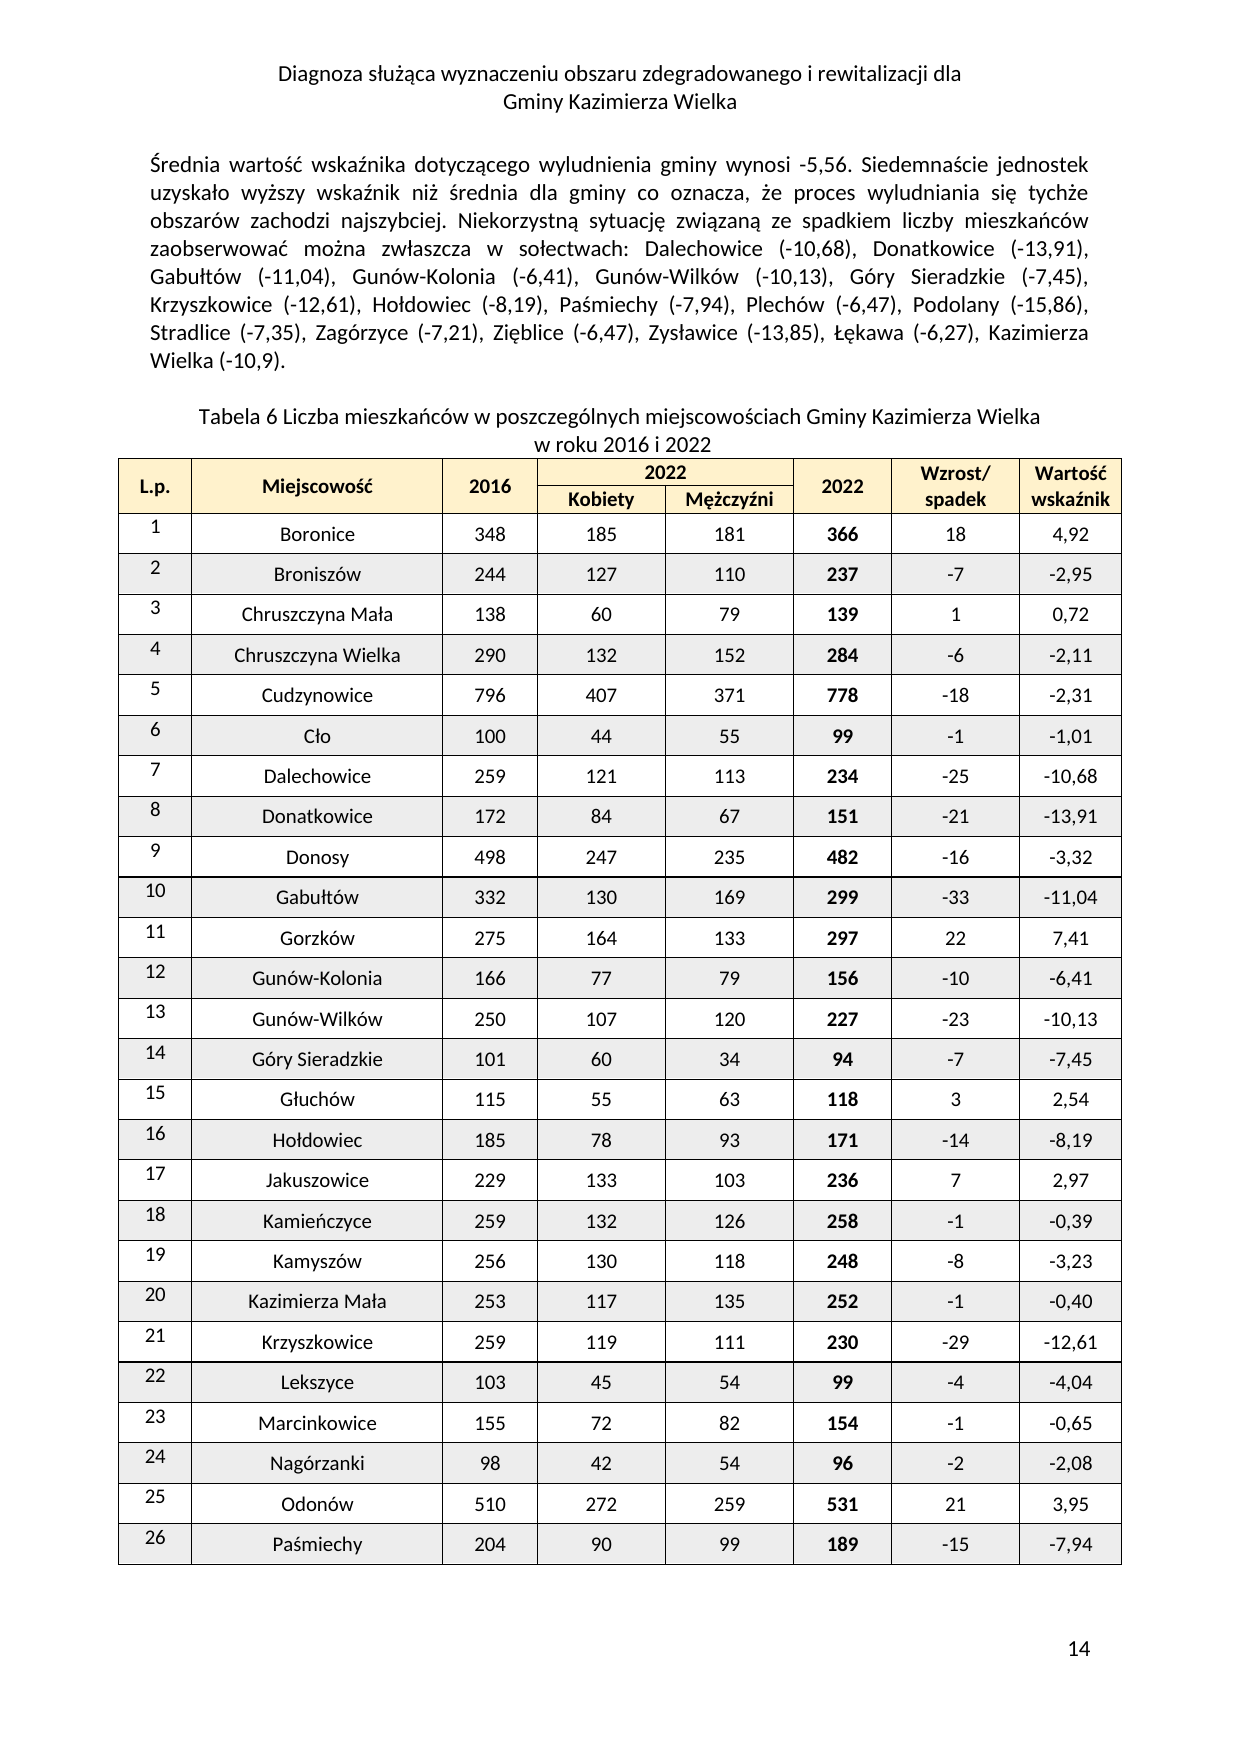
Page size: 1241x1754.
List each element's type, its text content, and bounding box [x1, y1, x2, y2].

table_cell 189 [794, 1524, 891, 1563]
table_cell 93 [666, 1120, 793, 1159]
table_cell 103 [443, 1363, 537, 1402]
table_cell 3 [119, 595, 191, 634]
table_cell 166 [443, 958, 537, 998]
table_cell 99 [794, 1363, 891, 1402]
table_cell -7,45 [1020, 1039, 1121, 1078]
table_cell 20 [119, 1282, 191, 1321]
table_cell 4 [119, 635, 191, 674]
table_cell 6 [119, 716, 191, 755]
table_cell 155 [443, 1403, 537, 1442]
table_cell -2,31 [1020, 675, 1121, 715]
table_header Wartość wskaźnik [1020, 459, 1121, 513]
table_cell 204 [443, 1524, 537, 1563]
table_cell 172 [443, 797, 537, 836]
table_cell 132 [538, 635, 665, 674]
table_cell 14 [119, 1039, 191, 1078]
table_cell 100 [443, 716, 537, 755]
table_cell 164 [538, 918, 665, 957]
table_cell 127 [538, 554, 665, 593]
table_cell 7,41 [1020, 918, 1121, 957]
table_header 2022 [794, 459, 891, 513]
table_cell 21 [892, 1484, 1019, 1523]
table_cell 126 [666, 1201, 793, 1240]
table_cell 275 [443, 918, 537, 957]
table_cell 135 [666, 1282, 793, 1321]
table_cell 111 [666, 1322, 793, 1361]
table_cell 11 [119, 918, 191, 957]
table_cell 3,95 [1020, 1484, 1121, 1523]
table_cell -1 [892, 1403, 1019, 1442]
table_cell -1 [892, 1201, 1019, 1240]
table_cell 24 [119, 1443, 191, 1483]
table_cell -0,65 [1020, 1403, 1121, 1442]
table_cell 90 [538, 1524, 665, 1563]
table_cell Gunów-Wilków [192, 999, 442, 1038]
table_cell 13 [119, 999, 191, 1038]
table_cell Kazimierza Mała [192, 1282, 442, 1321]
table_cell 96 [794, 1443, 891, 1483]
text Tabela 6 Liczba mieszkańców w poszczególnych miejscowościach Gminy Kazimierza Wielka [150, 402, 1090, 430]
table_cell 2,97 [1020, 1160, 1121, 1200]
table_cell Donosy [192, 837, 442, 876]
table_cell 79 [666, 958, 793, 998]
table_cell 8 [119, 797, 191, 836]
table_cell 4,92 [1020, 514, 1121, 553]
table_cell 60 [538, 1039, 665, 1078]
table_cell 117 [538, 1282, 665, 1321]
table_cell 259 [443, 1201, 537, 1240]
table_cell Mężczyźni [666, 486, 793, 513]
table_cell 5 [119, 675, 191, 715]
table_cell 118 [666, 1241, 793, 1281]
table_cell 120 [666, 999, 793, 1038]
table_cell -1 [892, 716, 1019, 755]
table_cell -2,11 [1020, 635, 1121, 674]
table_cell 12 [119, 958, 191, 998]
table_cell 366 [794, 514, 891, 553]
table_cell Gorzków [192, 918, 442, 957]
table_cell 248 [794, 1241, 891, 1281]
table_cell 23 [119, 1403, 191, 1442]
table_cell 244 [443, 554, 537, 593]
text Średnia wartość wskaźnika dotyczącego wyludnienia gminy wynosi -5,56. Siedemnaście jednostek uzyskało wyższy wskaźnik niż średnia dla gminy co oznacza, że proces wyludniania się tychże obszarów zachodzi najszybciej. Niekorzystną sytuację związaną ze spadkiem liczby mieszkańców zaobserwować można zwłaszcza w sołectwach: Dalechowice (-10,68), Donatkowice (-13,91), Gabułtów (-11,04), Gunów-Kolonia (-6,41), Gunów-Wilków (-10,13), Góry Sieradzkie (-7,45), Krzyszkowice (-12,61), Hołdowiec (-8,19), Paśmiechy (-7,94), Plechów (-6,47), Podolany (-15,86), Stradlice (-7,35), Zagórzyce (-7,21), Zięblice (-6,47), Zysławice (-13,85), Łękawa (-6,27), Kazimierza Wielka (-10,9). [150, 150, 1090, 374]
table_cell 72 [538, 1403, 665, 1442]
table_cell 107 [538, 999, 665, 1038]
table_cell 531 [794, 1484, 891, 1523]
table_cell -4 [892, 1363, 1019, 1402]
table_cell -10,68 [1020, 756, 1121, 796]
table_cell 259 [666, 1484, 793, 1523]
table_cell 10 [119, 878, 191, 917]
table_cell 79 [666, 595, 793, 634]
table_cell 171 [794, 1120, 891, 1159]
table_cell 18 [892, 514, 1019, 553]
table_cell 110 [666, 554, 793, 593]
table_cell 133 [538, 1160, 665, 1200]
table_cell 26 [119, 1524, 191, 1563]
table_cell 139 [794, 595, 891, 634]
table_cell 17 [119, 1160, 191, 1200]
table_cell 3 [892, 1080, 1019, 1119]
table_cell 253 [443, 1282, 537, 1321]
table_cell 55 [666, 716, 793, 755]
table_cell 18 [119, 1201, 191, 1240]
table_cell 130 [538, 1241, 665, 1281]
table_cell 156 [794, 958, 891, 998]
table_cell 154 [794, 1403, 891, 1442]
table_cell Gabułtów [192, 878, 442, 917]
table_cell 230 [794, 1322, 891, 1361]
table_cell Chruszczyna Mała [192, 595, 442, 634]
table_cell Broniszów [192, 554, 442, 593]
table_cell 256 [443, 1241, 537, 1281]
table_cell 15 [119, 1080, 191, 1119]
table_cell 2 [119, 554, 191, 593]
table_cell Donatkowice [192, 797, 442, 836]
table_cell 55 [538, 1080, 665, 1119]
table_cell 19 [119, 1241, 191, 1281]
table_cell Boronice [192, 514, 442, 553]
table_cell -0,40 [1020, 1282, 1121, 1321]
table_cell -23 [892, 999, 1019, 1038]
table_cell 234 [794, 756, 891, 796]
table_cell 151 [794, 797, 891, 836]
table_cell 101 [443, 1039, 537, 1078]
table_cell 290 [443, 635, 537, 674]
table_cell Odonów [192, 1484, 442, 1523]
table_cell Gunów-Kolonia [192, 958, 442, 998]
table_header 2016 [443, 459, 537, 513]
table_cell -18 [892, 675, 1019, 715]
table_cell Cudzynowice [192, 675, 442, 715]
table_cell 185 [538, 514, 665, 553]
table_cell -7 [892, 554, 1019, 593]
table_cell 181 [666, 514, 793, 553]
table_cell 235 [666, 837, 793, 876]
table_cell Kamyszów [192, 1241, 442, 1281]
table_cell -33 [892, 878, 1019, 917]
table_header Miejscowość [192, 459, 442, 513]
table_cell -3,23 [1020, 1241, 1121, 1281]
table_cell 44 [538, 716, 665, 755]
table_cell 25 [119, 1484, 191, 1523]
table_cell 152 [666, 635, 793, 674]
table_cell -8,19 [1020, 1120, 1121, 1159]
table_cell -7 [892, 1039, 1019, 1078]
table_cell 247 [538, 837, 665, 876]
table_cell -7,94 [1020, 1524, 1121, 1563]
table_cell 1 [892, 595, 1019, 634]
text w roku 2016 i 2022 [150, 430, 1090, 458]
table_cell -6,41 [1020, 958, 1121, 998]
table_cell 99 [794, 716, 891, 755]
table_cell Lekszyce [192, 1363, 442, 1402]
table_cell 99 [666, 1524, 793, 1563]
table_cell Paśmiechy [192, 1524, 442, 1563]
table_cell -2,95 [1020, 554, 1121, 593]
table_cell 103 [666, 1160, 793, 1200]
table_cell Dalechowice [192, 756, 442, 796]
table_cell -11,04 [1020, 878, 1121, 917]
table_cell 510 [443, 1484, 537, 1523]
table_cell 22 [892, 918, 1019, 957]
table_cell Kamieńczyce [192, 1201, 442, 1240]
table_cell 16 [119, 1120, 191, 1159]
table_cell -10 [892, 958, 1019, 998]
table_cell 138 [443, 595, 537, 634]
table_cell 113 [666, 756, 793, 796]
table_cell 7 [892, 1160, 1019, 1200]
table_cell -16 [892, 837, 1019, 876]
table_cell -0,39 [1020, 1201, 1121, 1240]
table_cell 778 [794, 675, 891, 715]
table_cell 796 [443, 675, 537, 715]
table_cell 54 [666, 1363, 793, 1402]
table_cell 169 [666, 878, 793, 917]
table_cell 22 [119, 1363, 191, 1402]
table_cell 42 [538, 1443, 665, 1483]
table_cell 132 [538, 1201, 665, 1240]
table_cell 229 [443, 1160, 537, 1200]
table_cell Głuchów [192, 1080, 442, 1119]
table_cell Marcinkowice [192, 1403, 442, 1442]
table_cell Hołdowiec [192, 1120, 442, 1159]
table_cell -25 [892, 756, 1019, 796]
table_cell 121 [538, 756, 665, 796]
table_cell 9 [119, 837, 191, 876]
table_cell 237 [794, 554, 891, 593]
table_cell 67 [666, 797, 793, 836]
table_cell 60 [538, 595, 665, 634]
table_cell 252 [794, 1282, 891, 1321]
table_cell 78 [538, 1120, 665, 1159]
table_cell -4,04 [1020, 1363, 1121, 1402]
table_cell 185 [443, 1120, 537, 1159]
table_cell Nagórzanki [192, 1443, 442, 1483]
table_cell 118 [794, 1080, 891, 1119]
table_cell Kobiety [538, 486, 665, 513]
table_header Wzrost/ spadek [892, 459, 1019, 513]
table_cell Jakuszowice [192, 1160, 442, 1200]
table_cell -12,61 [1020, 1322, 1121, 1361]
table_cell -3,32 [1020, 837, 1121, 876]
table_cell 236 [794, 1160, 891, 1200]
table_cell 1 [119, 514, 191, 553]
table_cell 299 [794, 878, 891, 917]
table_cell 284 [794, 635, 891, 674]
table_cell -6 [892, 635, 1019, 674]
table_cell 21 [119, 1322, 191, 1361]
table_cell 498 [443, 837, 537, 876]
table_cell 54 [666, 1443, 793, 1483]
table_cell Chruszczyna Wielka [192, 635, 442, 674]
table_cell 258 [794, 1201, 891, 1240]
table_cell -13,91 [1020, 797, 1121, 836]
table_cell 272 [538, 1484, 665, 1523]
table_cell 98 [443, 1443, 537, 1483]
table_cell 407 [538, 675, 665, 715]
table_cell 84 [538, 797, 665, 836]
table_cell 348 [443, 514, 537, 553]
table_cell -8 [892, 1241, 1019, 1281]
table_cell -29 [892, 1322, 1019, 1361]
table_cell -1,01 [1020, 716, 1121, 755]
table_cell 82 [666, 1403, 793, 1442]
table_cell 297 [794, 918, 891, 957]
table_cell 34 [666, 1039, 793, 1078]
table_cell 115 [443, 1080, 537, 1119]
table_cell 133 [666, 918, 793, 957]
table_cell 259 [443, 756, 537, 796]
table_cell 45 [538, 1363, 665, 1402]
table_cell 130 [538, 878, 665, 917]
table_cell 0,72 [1020, 595, 1121, 634]
table_cell 250 [443, 999, 537, 1038]
table_cell -10,13 [1020, 999, 1121, 1038]
table_cell -2 [892, 1443, 1019, 1483]
table_cell 259 [443, 1322, 537, 1361]
table_cell -2,08 [1020, 1443, 1121, 1483]
table_cell 371 [666, 675, 793, 715]
table_cell -14 [892, 1120, 1019, 1159]
table_header L.p. [119, 459, 191, 513]
table_cell 482 [794, 837, 891, 876]
table_cell Góry Sieradzkie [192, 1039, 442, 1078]
table_cell 63 [666, 1080, 793, 1119]
table_cell 227 [794, 999, 891, 1038]
table_cell -1 [892, 1282, 1019, 1321]
table_cell -15 [892, 1524, 1019, 1563]
table_cell 332 [443, 878, 537, 917]
table_cell 2,54 [1020, 1080, 1121, 1119]
table_cell 94 [794, 1039, 891, 1078]
table_cell 77 [538, 958, 665, 998]
table_cell Krzyszkowice [192, 1322, 442, 1361]
table_cell 7 [119, 756, 191, 796]
table_cell 119 [538, 1322, 665, 1361]
table_cell -21 [892, 797, 1019, 836]
table_header 2022 [538, 459, 793, 485]
table_cell Cło [192, 716, 442, 755]
